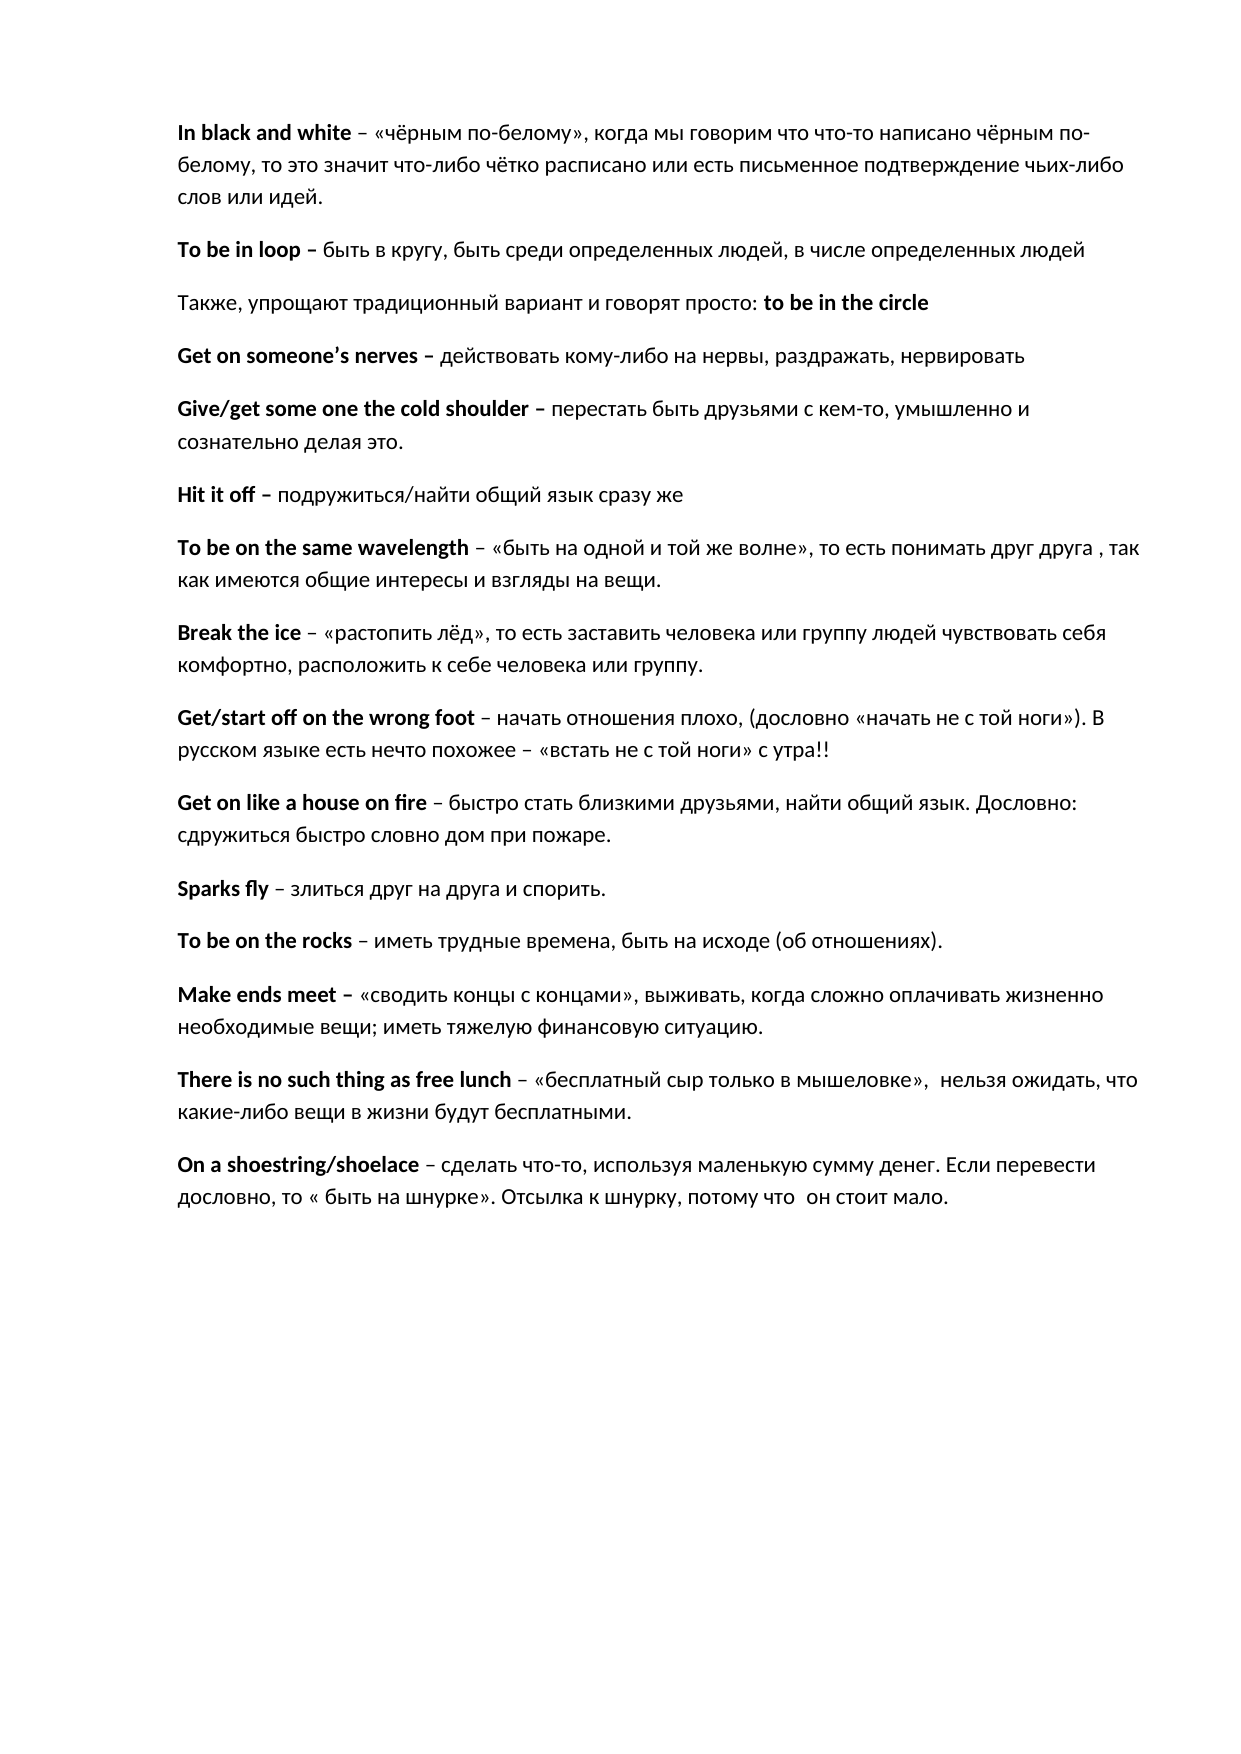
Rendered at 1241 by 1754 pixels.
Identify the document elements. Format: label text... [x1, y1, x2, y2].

text In black and white – «чёрным по-белому», когда мы говорим что что-то написано чёрным по-белому, то это значит что-либо чётко расписано или есть письменное подтверждение чьих-либо слов или идей. [177, 118, 1152, 211]
text Get on someone’s nerves – действовать кому-либо на нервы, раздражать, нервировать [177, 342, 1152, 369]
text Get on like a house on fire – быстро стать близкими друзьями, найти общий язык. Дословно: сдружиться быстро словно дом при пожаре. [177, 788, 1152, 849]
text To be on the same wavelength – «быть на одной и той же волне», то есть понимать друг друга , так как имеются общие интересы и взгляды на вещи. [177, 533, 1152, 593]
text Hit it off – подружиться/найти общий язык сразу же [177, 480, 1152, 508]
text To be in loop – быть в кругу, быть среди определенных людей, в числе определенных людей [177, 236, 1152, 263]
text Break the ice – «растопить лёд», то есть заставить человека или группу людей чувствовать себя комфортно, расположить к себе человека или группу. [177, 618, 1152, 678]
text Give/get some one the cold shoulder – перестать быть друзьями с кем-то, умышленно и сознательно делая это. [177, 394, 1152, 455]
text Make ends meet – «сводить концы с концами», выживать, когда сложно оплачивать жизненно необходимые вещи; иметь тяжелую финансовую ситуацию. [177, 980, 1152, 1040]
text On a shoestring/shoelace – сделать что-то, используя маленькую сумму денег. Если перевести дословно, то « быть на шнурке». Отсылка к шнурку, потому что он стоит мало. [177, 1150, 1152, 1210]
text Sparks fly – злиться друг на друга и спорить. [177, 874, 1152, 902]
text There is no such thing as free lunch – «бесплатный сыр только в мышеловке», нельзя ожидать, что какие-либо вещи в жизни будут бесплатными. [177, 1065, 1152, 1125]
text Также, упрощают традиционный вариант и говорят просто: to be in the circle [177, 288, 1152, 317]
text To be on the rocks – иметь трудные времена, быть на исходе (об отношениях). [177, 927, 1152, 955]
text Get/start off on the wrong foot – начать отношения плохо, (дословно «начать не с той ноги»). В русском языке есть нечто похожее – «встать не с той ноги» с утра!! [177, 703, 1152, 763]
